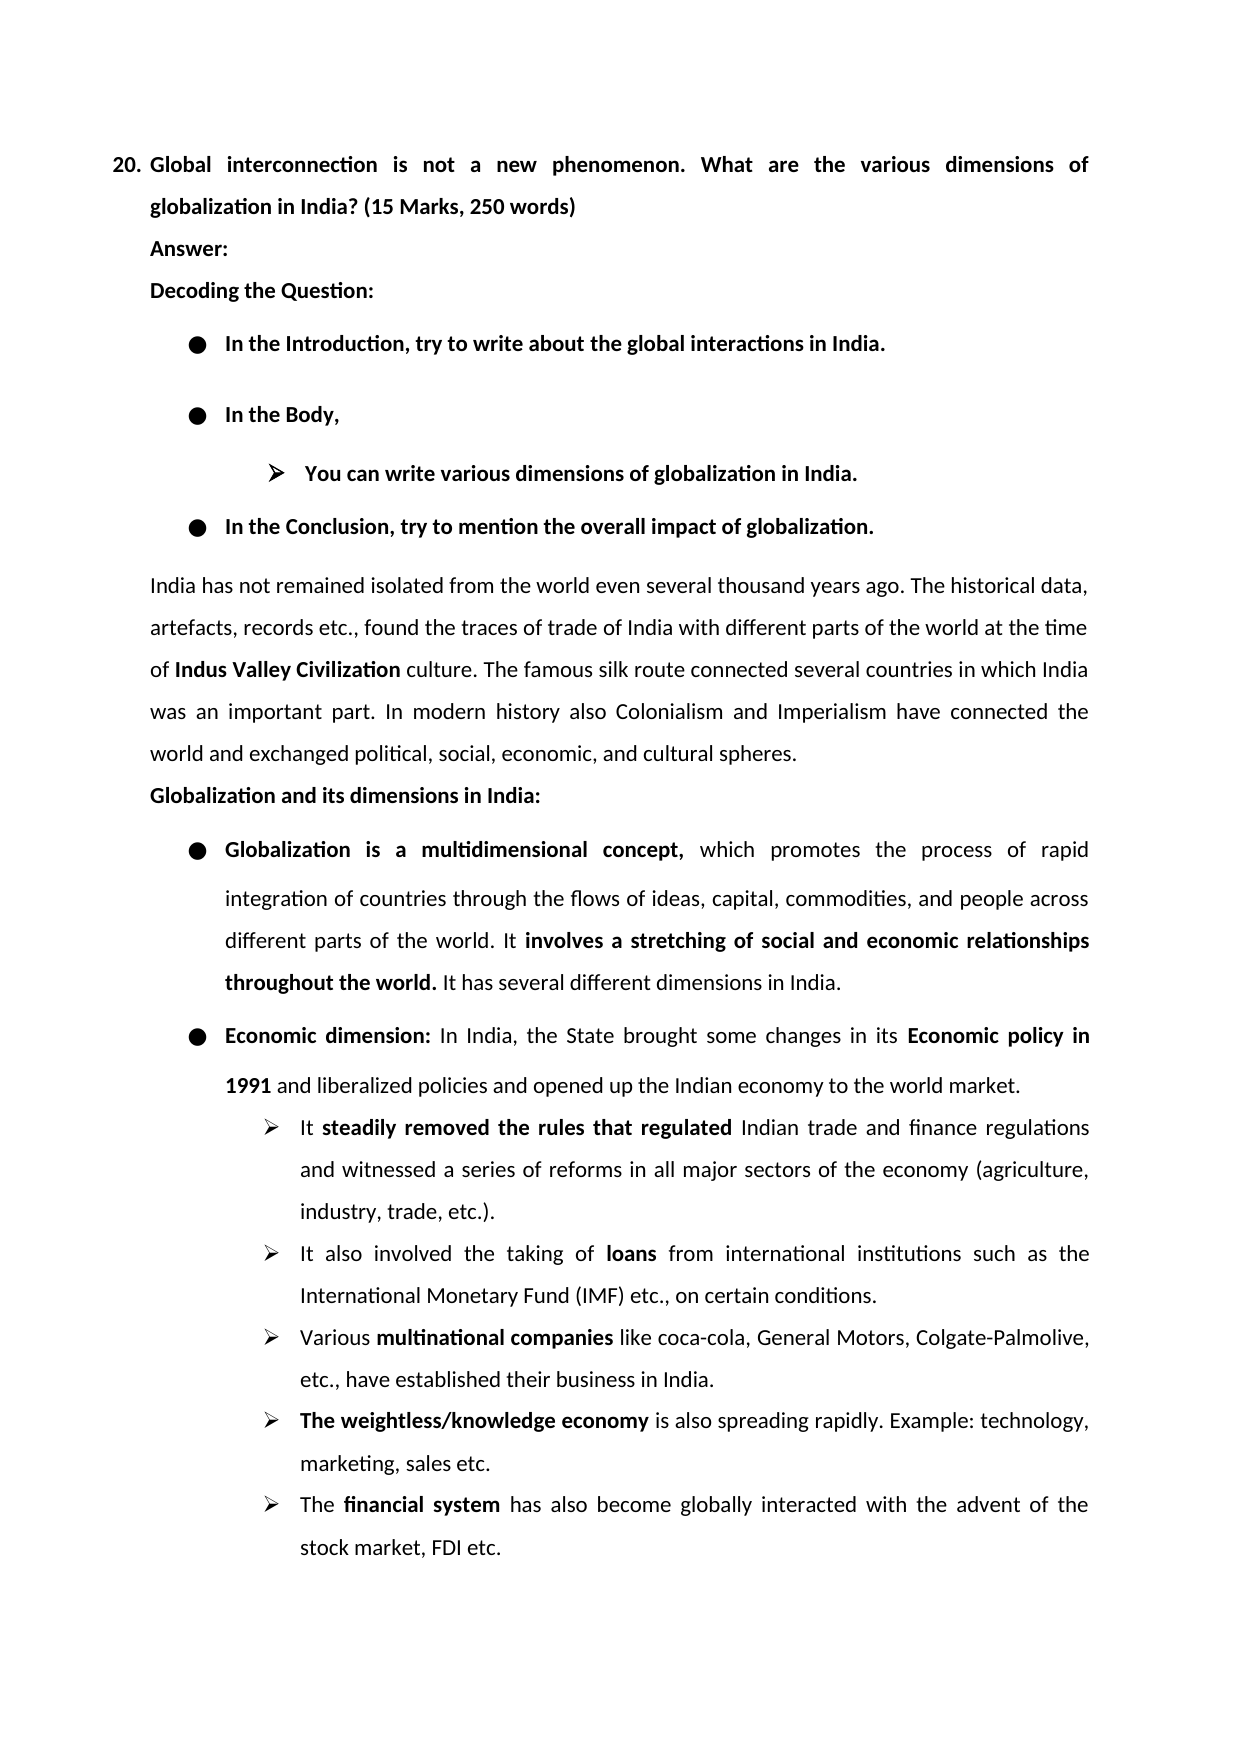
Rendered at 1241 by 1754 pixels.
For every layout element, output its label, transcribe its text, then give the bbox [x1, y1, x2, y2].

text Decoding the Question: [150, 276, 1090, 304]
list The weightless/knowledge economy is also spreading rapidly. Example: technology, marketing, sales etc. [262, 1407, 1090, 1477]
list The financial system has also become globally interacted with the advent of the stock market, FDI etc. [262, 1491, 1090, 1561]
list It also involved the taking of loans from international institutions such as the International Monetary Fund (IMF) etc., on certain conditions. [262, 1239, 1090, 1309]
list In the Body, [187, 388, 1090, 435]
list Global interconnection is not a new phenomenon. What are the various dimensions of globalization in India? (15 Marks, 250 words) [112, 150, 1090, 220]
text Answer: [150, 234, 1090, 262]
list In the Introduction, try to write about the global interactions in India. [187, 318, 1090, 365]
list Various multinational companies like coca-cola, General Motors, Colgate-Palmolive, etc., have established their business in India. [262, 1323, 1090, 1393]
list Economic dimension: In India, the State brought some changes in its Economic policy in 1991 and liberalized policies and opened up the Indian economy to the world market. [187, 1010, 1090, 1099]
text India has not remained isolated from the world even several thousand years ago. The historical data, artefacts, records etc., found the traces of trade of India with different parts of the world at the time of Indus Valley Civilization culture. The famous silk route connected several countries in which India was an important part. In modern history also Colonialism and Imperialism have connected the world and exchanged political, social, economic, and cultural spheres. [150, 571, 1090, 767]
list You can write various dimensions of globalization in India. [267, 459, 1090, 487]
text Globalization and its dimensions in India: [150, 781, 1090, 809]
list Globalization is a multidimensional concept, which promotes the process of rapid integration of countries through the flows of ideas, capital, commodities, and people across different parts of the world. It involves a stretching of social and economic relationships throughout the world. It has several different dimensions in India. [187, 823, 1090, 996]
list In the Conclusion, try to mention the overall impact of globalization. [187, 501, 1090, 548]
list It steadily removed the rules that regulated Indian trade and finance regulations and witnessed a series of reforms in all major sectors of the economy (agriculture, industry, trade, etc.). [262, 1113, 1090, 1225]
